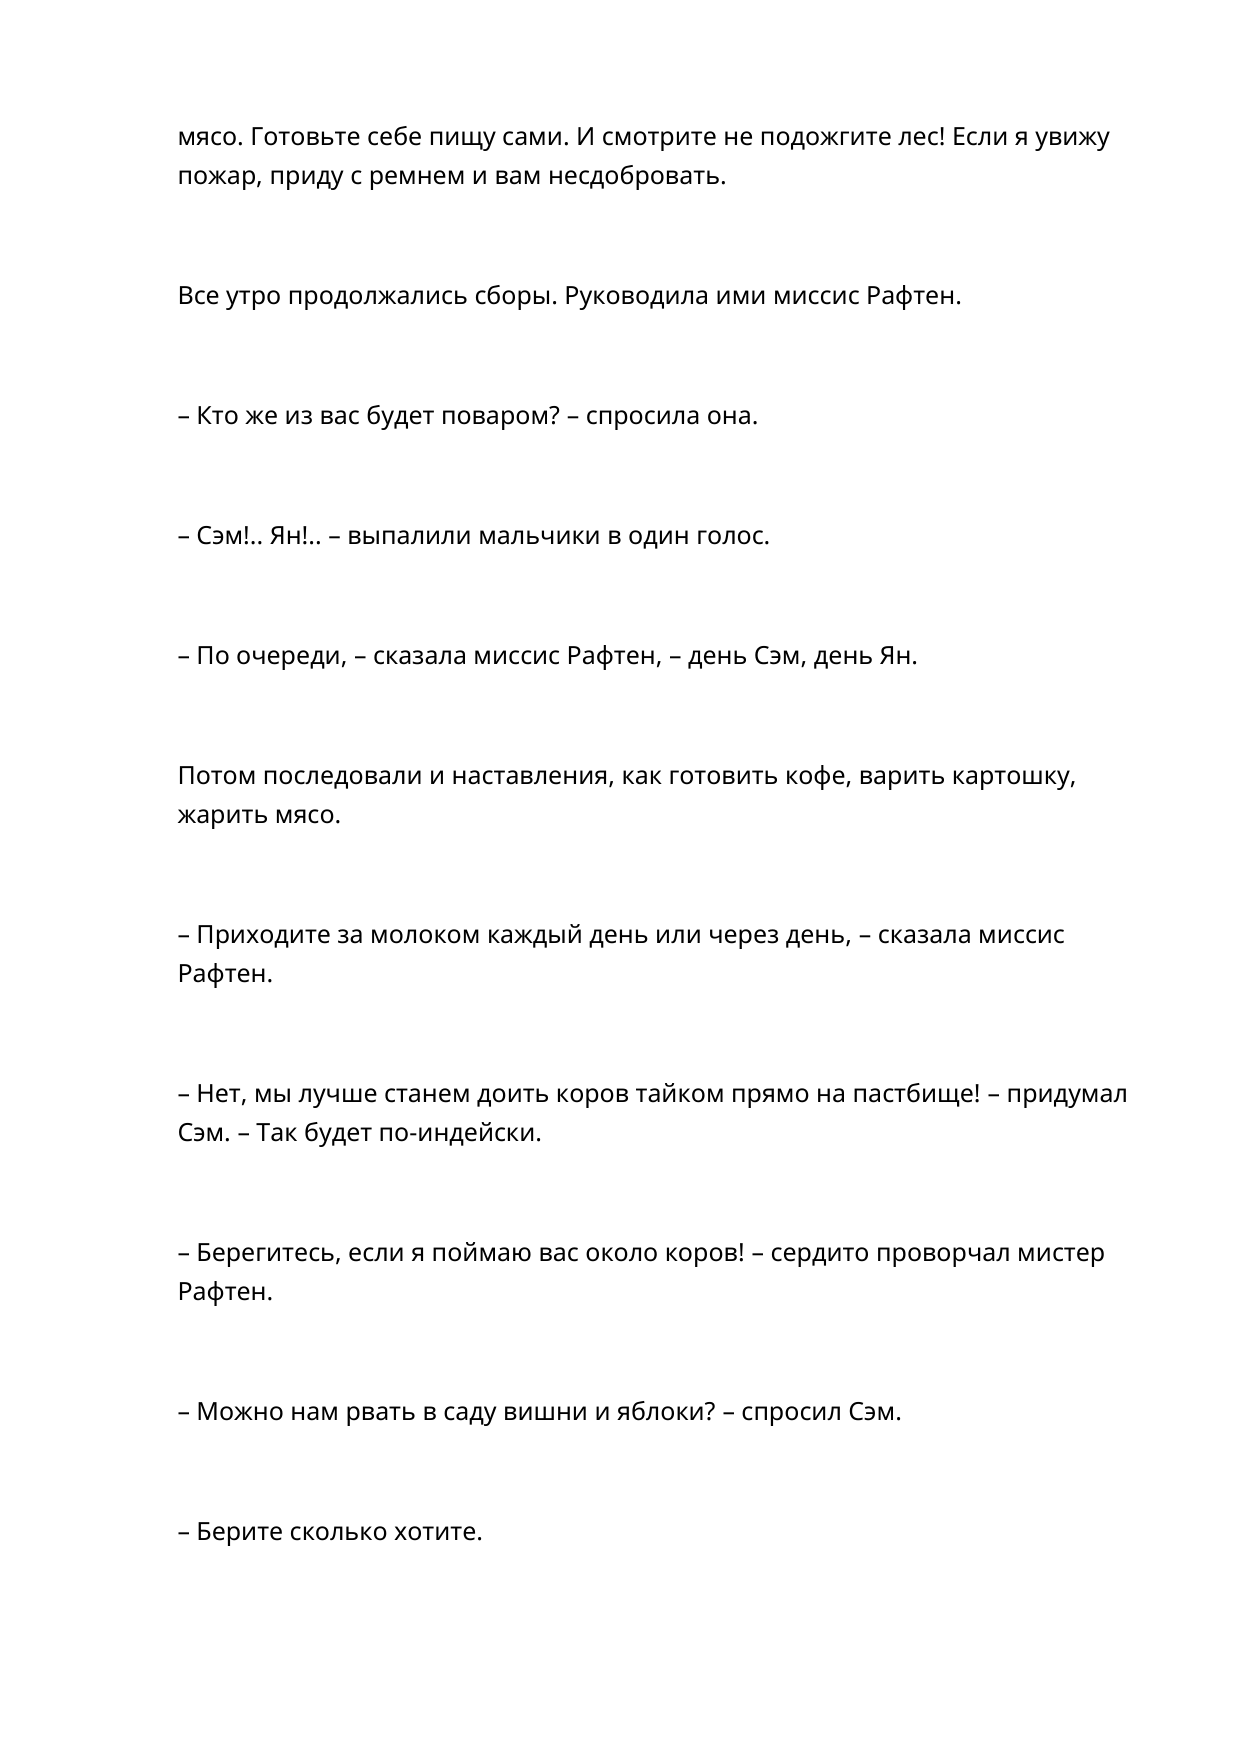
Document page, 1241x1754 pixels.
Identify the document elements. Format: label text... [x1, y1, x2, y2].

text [177, 118, 1152, 191]
text – Можно нам рвать в саду вишни и яблоки? – спросил Сэм. [177, 1394, 1152, 1428]
text Потом последовали и наставления, как готовить кофе, варить картошку, жарить мясо. [177, 757, 1152, 831]
text – Берите сколько хотите. [177, 1514, 1152, 1548]
text – По очереди, – сказала миссис Рафтен, – день Сэм, день Ян. [177, 637, 1152, 671]
text – Нет, мы лучше станем доить коров тайком прямо на пастбище! – придумал Сэм. – Так будет по-индейски. [177, 1076, 1152, 1149]
text Все утро продолжались сборы. Руководила ими миссис Рафтен. [177, 277, 1152, 311]
text – Берегитесь, если я поймаю вас около коров! – сердито проворчал мистер Рафтен. [177, 1235, 1152, 1308]
text – Сэм!.. Ян!.. – выпалили мальчики в один голос. [177, 517, 1152, 551]
text – Кто же из вас будет поваром? – спросила она. [177, 397, 1152, 431]
text – Приходите за молоком каждый день или через день, – сказала миссис Рафтен. [177, 916, 1152, 990]
